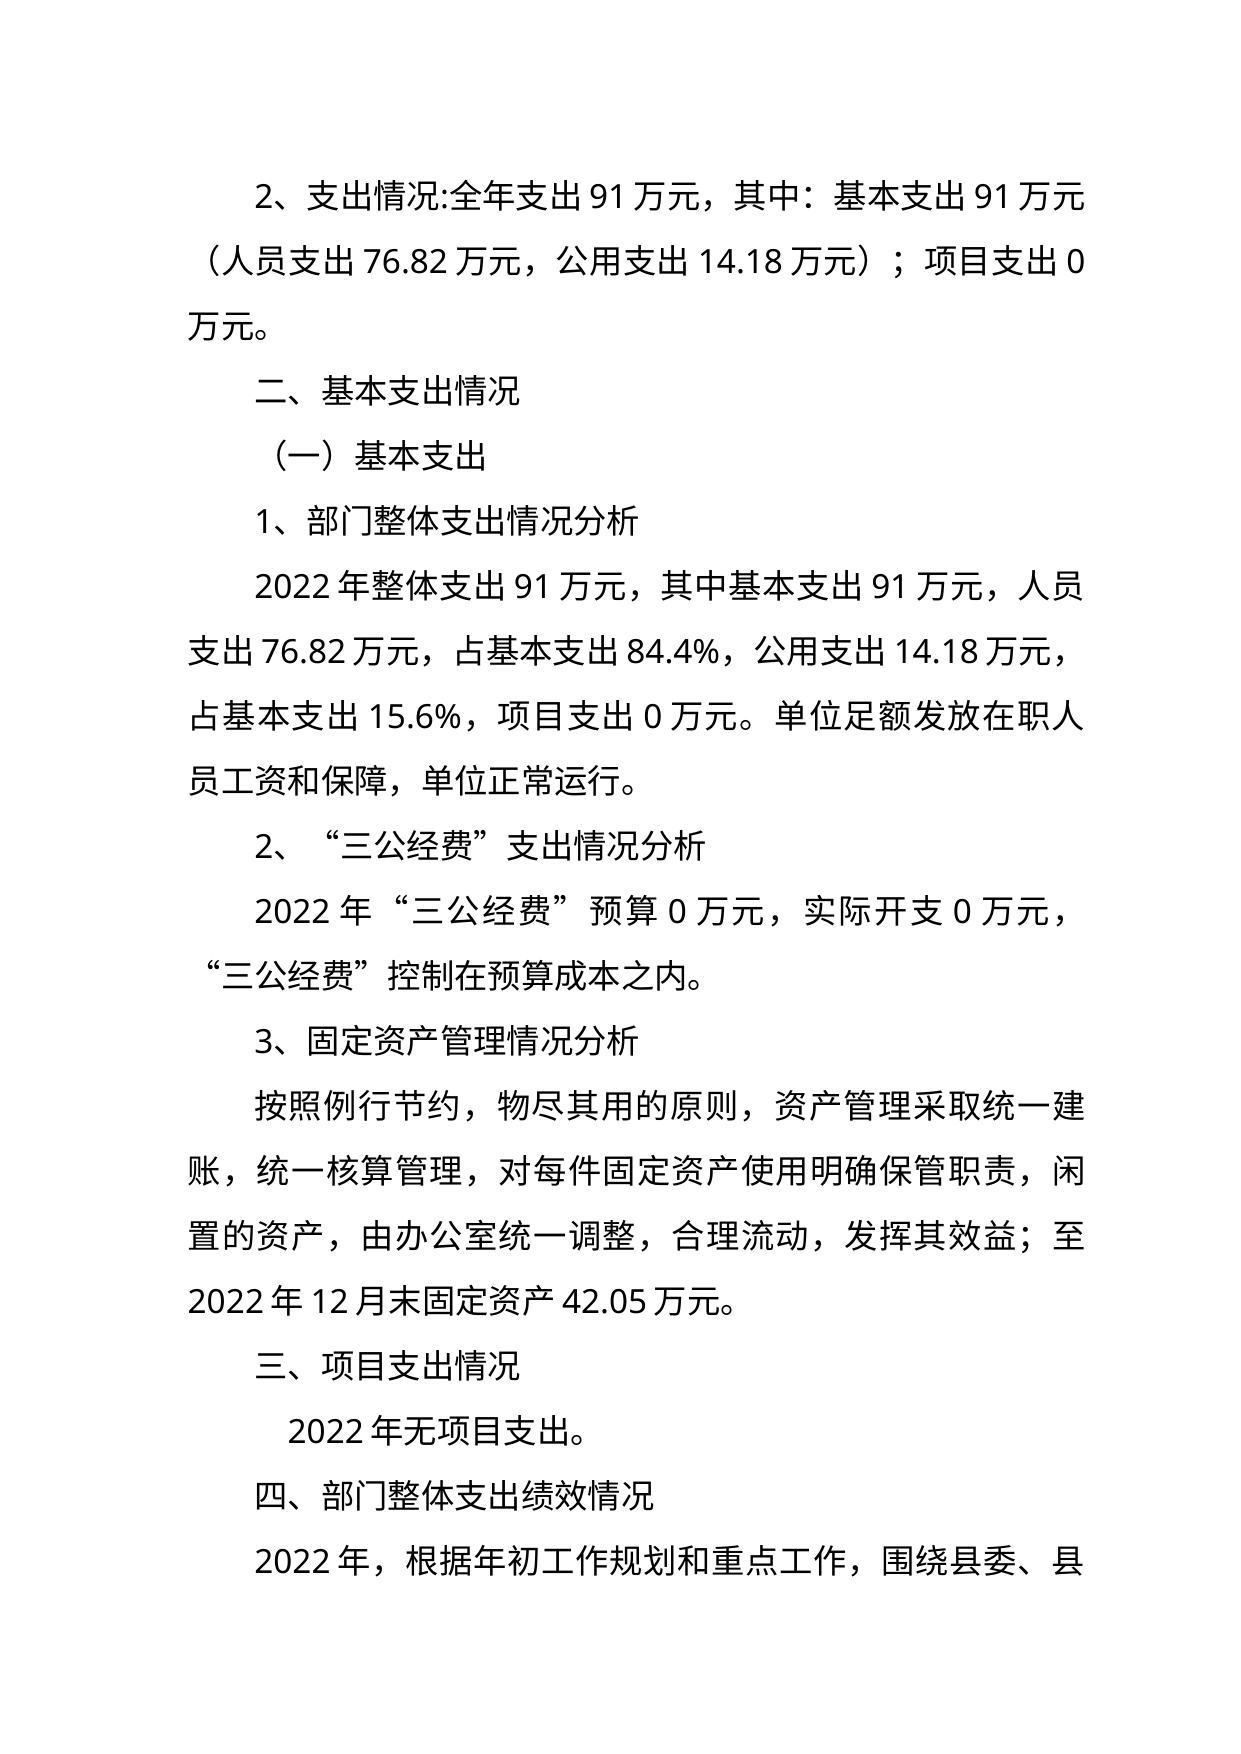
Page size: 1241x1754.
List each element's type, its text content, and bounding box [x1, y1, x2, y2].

text 3、固定资产管理情况分析 [187, 1007, 1085, 1072]
list 部门整体支出绩效情况 [187, 1462, 1085, 1527]
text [187, 1527, 1085, 1592]
text 按照例行节约，物尽其用的原则，资产管理采取统一建账，统一核算管理，对每件固定资产使用明确保管职责，闲置的资产，由办公室统一调整，合理流动，发挥其效益；至2022年12月末固定资产42.05万元。 [187, 1072, 1085, 1332]
text 2022年“三公经费”预算0万元，实际开支0万元，“三公经费”控制在预算成本之内。 [187, 877, 1085, 1007]
text 2022年整体支出91万元，其中基本支出91万元，人员支出76.82万元，占基本支出84.4%，公用支出14.18万元，占基本支出15.6%，项目支出0万元。单位足额发放在职人员工资和保障，单位正常运行。 [187, 552, 1085, 812]
text （一）基本支出 [187, 422, 1085, 487]
text 2、“三公经费”支出情况分析 [187, 812, 1085, 877]
list 基本支出情况 [187, 357, 1085, 422]
text 2、支出情况:全年支出91万元，其中：基本支出91万元（人员支出76.82万元，公用支出14.18万元）；项目支出0万元。 [187, 162, 1085, 357]
text 1、部门整体支出情况分析 [187, 487, 1085, 552]
list 2022年无项目支出。 [187, 1397, 1085, 1462]
list 项目支出情况 [187, 1332, 1085, 1397]
